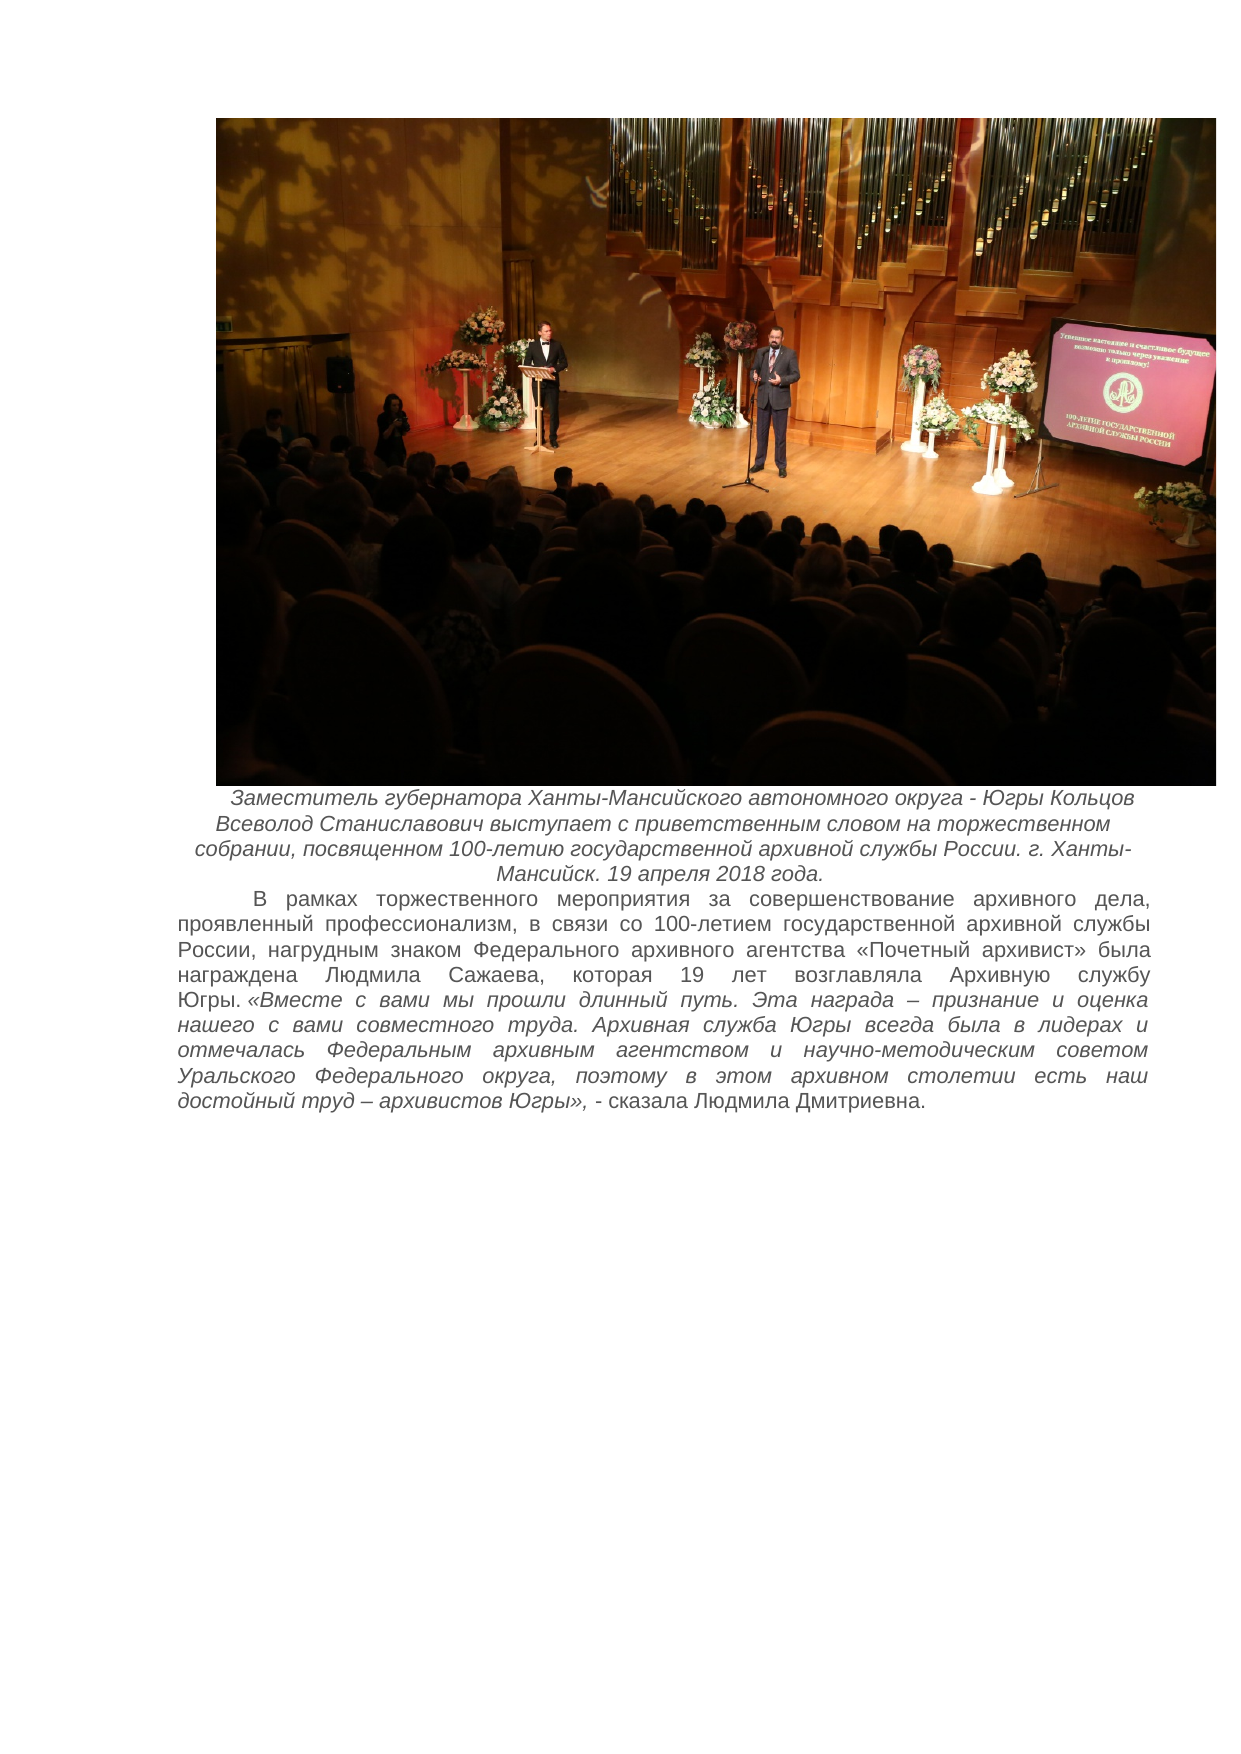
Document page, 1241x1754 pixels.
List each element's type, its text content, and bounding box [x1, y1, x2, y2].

text Заместитель губернатора Ханты-Мансийского автономного округа - Югры Кольцов Всеволод Станиславович выступает с приветственным словом на торжественном собрании, посвященном 100-летию государственной архивной службы России. г. Ханты-Мансийск. 19 апреля 2018 года. [177, 785, 1152, 886]
picture [216, 118, 1217, 786]
text В рамках торжественного мероприятия за совершенствование архивного дела, проявленный профессионализм, в связи со 100-летием государственной архивной службы России, нагрудным знаком Федерального архивного агентства «Почетный архивист» была награждена Людмила Сажаева, которая 19 лет возглавляла Архивную службу Югры. «Вместе с вами мы прошли длинный путь. Эта награда – признание и оценка нашего с вами совместного труда. Архивная служба Югры всегда была в лидерах и отмечалась Федеральным архивным агентством и научно-методическим советом Уральского Федерального округа, поэтому в этом архивном столетии есть наш достойный труд – архивистов Югры», - сказала Людмила Дмитриевна. [177, 886, 1152, 1113]
